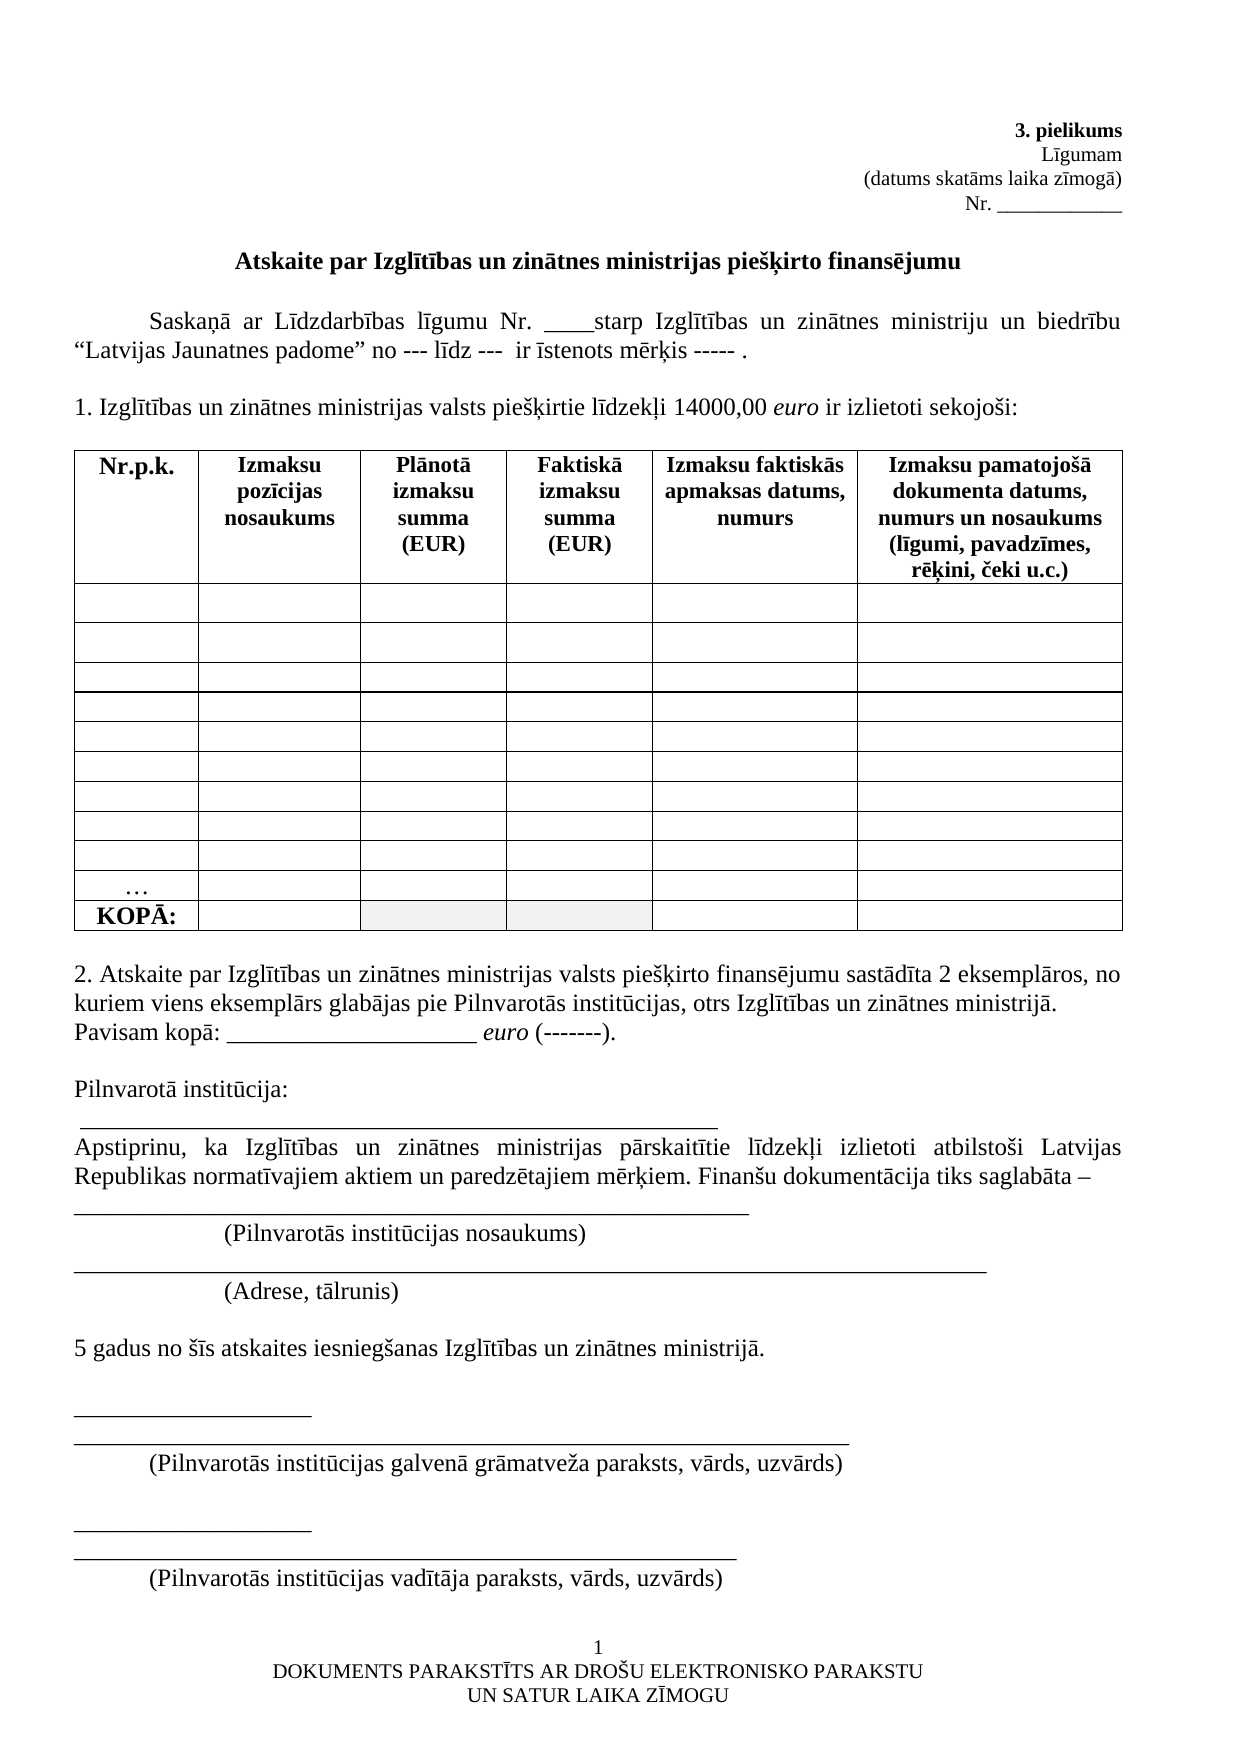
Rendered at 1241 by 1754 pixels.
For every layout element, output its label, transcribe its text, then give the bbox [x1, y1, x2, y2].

table_cell [361, 871, 506, 900]
table_cell [858, 812, 1122, 840]
table_cell [199, 693, 360, 721]
text Apstiprinu, ka Izglītības un zinātnes ministrijas pārskaitītie līdzekļi izlietoti atbilstoši Latvijas Republikas normatīvajiem aktiem un paredzētajiem mērķiem. Finanšu dokumentācija tiks saglabāta – [74, 1132, 1122, 1189]
table_cell [361, 623, 506, 662]
table_header Faktiskā izmaksu summa (EUR) [507, 451, 652, 583]
table_cell [361, 752, 506, 781]
table_cell [507, 841, 652, 870]
table_cell [361, 841, 506, 870]
table_cell … [75, 871, 198, 900]
table_cell [653, 782, 857, 811]
table_cell [361, 584, 506, 622]
text Līgumam [74, 142, 1122, 166]
table_cell [653, 722, 857, 751]
table_cell [507, 782, 652, 811]
text (Pilnvarotās institūcijas galvenā grāmatveža paraksts, vārds, uzvārds) [74, 1448, 1122, 1477]
table_header Izmaksu pozīcijas nosaukums [199, 451, 360, 583]
table_cell [75, 623, 198, 662]
table_cell [199, 812, 360, 840]
table_cell [858, 663, 1122, 691]
table_cell [507, 623, 652, 662]
table_cell [75, 841, 198, 870]
table_header Plānotā izmaksu summa (EUR) [361, 451, 506, 583]
table_cell [199, 841, 360, 870]
text 5 gadus no šīs atskaites iesniegšanas Izglītības un zinātnes ministrijā. [74, 1333, 1122, 1362]
text _____________________________________________________ [74, 1534, 1122, 1563]
table_cell [858, 782, 1122, 811]
table_cell [507, 722, 652, 751]
table_cell [361, 693, 506, 721]
text ______________________________________________________________ [74, 1419, 1122, 1448]
table_cell [75, 722, 198, 751]
table_cell [653, 663, 857, 691]
table_cell [199, 623, 360, 662]
text ______________________________________________________ [74, 1189, 1122, 1218]
table_cell [507, 693, 652, 721]
table_header Nr.p.k. [75, 451, 198, 583]
text Saskaņā ar Līdzdarbības līgumu Nr. ____starp Izglītības un zinātnes ministriju un biedrību “Latvijas Jaunatnes padome” no --- līdz --- ir īstenots mērķis ----- . [74, 306, 1122, 363]
table_cell [199, 782, 360, 811]
table_cell [75, 693, 198, 721]
table_cell [507, 901, 652, 930]
table_cell [858, 722, 1122, 751]
table_cell [653, 584, 857, 622]
table_cell [507, 663, 652, 691]
table_cell [361, 663, 506, 691]
table_cell [361, 722, 506, 751]
text Pavisam kopā: ____________________ euro (-------). [74, 1017, 1122, 1046]
text 3. pielikums [74, 118, 1122, 142]
table_cell [507, 752, 652, 781]
text 1. Izglītības un zinātnes ministrijas valsts piešķirtie līdzekļi 14000,00 euro ir izlietoti sekojoši: [74, 392, 1122, 421]
table_cell [507, 871, 652, 900]
table_cell [653, 693, 857, 721]
table_cell [361, 812, 506, 840]
table_cell [199, 752, 360, 781]
text (Adrese, tālrunis) [74, 1276, 1122, 1304]
table_cell [199, 901, 360, 930]
table_cell [653, 623, 857, 662]
table_cell [858, 841, 1122, 870]
table_cell [653, 752, 857, 781]
table_cell [199, 871, 360, 900]
table_cell [75, 812, 198, 840]
text (Pilnvarotās institūcijas nosaukums) [149, 1218, 1122, 1247]
text (Pilnvarotās institūcijas vadītāja paraksts, vārds, uzvārds) [74, 1563, 1122, 1592]
table_cell [858, 871, 1122, 900]
table_cell [653, 871, 857, 900]
table_cell [653, 841, 857, 870]
text Nr. ____________ [74, 190, 1122, 214]
table_header Atskaite par Izglītības un zinātnes ministrijas piešķirto finansējumu [74, 215, 1122, 306]
text _________________________________________________________________________ [74, 1247, 1122, 1276]
text (datums skatāms laika zīmogā) [74, 166, 1122, 190]
table_cell [858, 584, 1122, 622]
table_cell [858, 752, 1122, 781]
table_cell [75, 752, 198, 781]
table_cell [653, 812, 857, 840]
table_header Izmaksu pamatojošā dokumenta datums, numurs un nosaukums (līgumi, pavadzīmes, rēķini, čeki u.c.) [858, 451, 1122, 583]
table_cell [199, 722, 360, 751]
table_cell [199, 584, 360, 622]
table_cell [199, 663, 360, 691]
table_cell [507, 584, 652, 622]
table_cell [75, 584, 198, 622]
table_cell [75, 663, 198, 691]
table_cell [75, 782, 198, 811]
text ___________________ [74, 1391, 1122, 1419]
table_cell [858, 623, 1122, 662]
table_header Izmaksu faktiskās apmaksas datums, numurs [653, 451, 857, 583]
text ___________________________________________________ [74, 1103, 1122, 1132]
text ___________________ [74, 1506, 1122, 1534]
text Pilnvarotā institūcija: [74, 1074, 1122, 1103]
table_cell [653, 901, 857, 930]
table_cell [858, 693, 1122, 721]
text 2. Atskaite par Izglītības un zinātnes ministrijas valsts piešķirto finansējumu sastādīta 2 eksemplāros, no kuriem viens eksemplārs glabājas pie Pilnvarotās institūcijas, otrs Izglītības un zinātnes ministrijā. [74, 959, 1122, 1017]
table_cell [858, 901, 1122, 930]
table_cell KOPĀ: [75, 901, 198, 930]
table_cell [507, 812, 652, 840]
table_cell [361, 782, 506, 811]
table_cell [361, 901, 506, 930]
